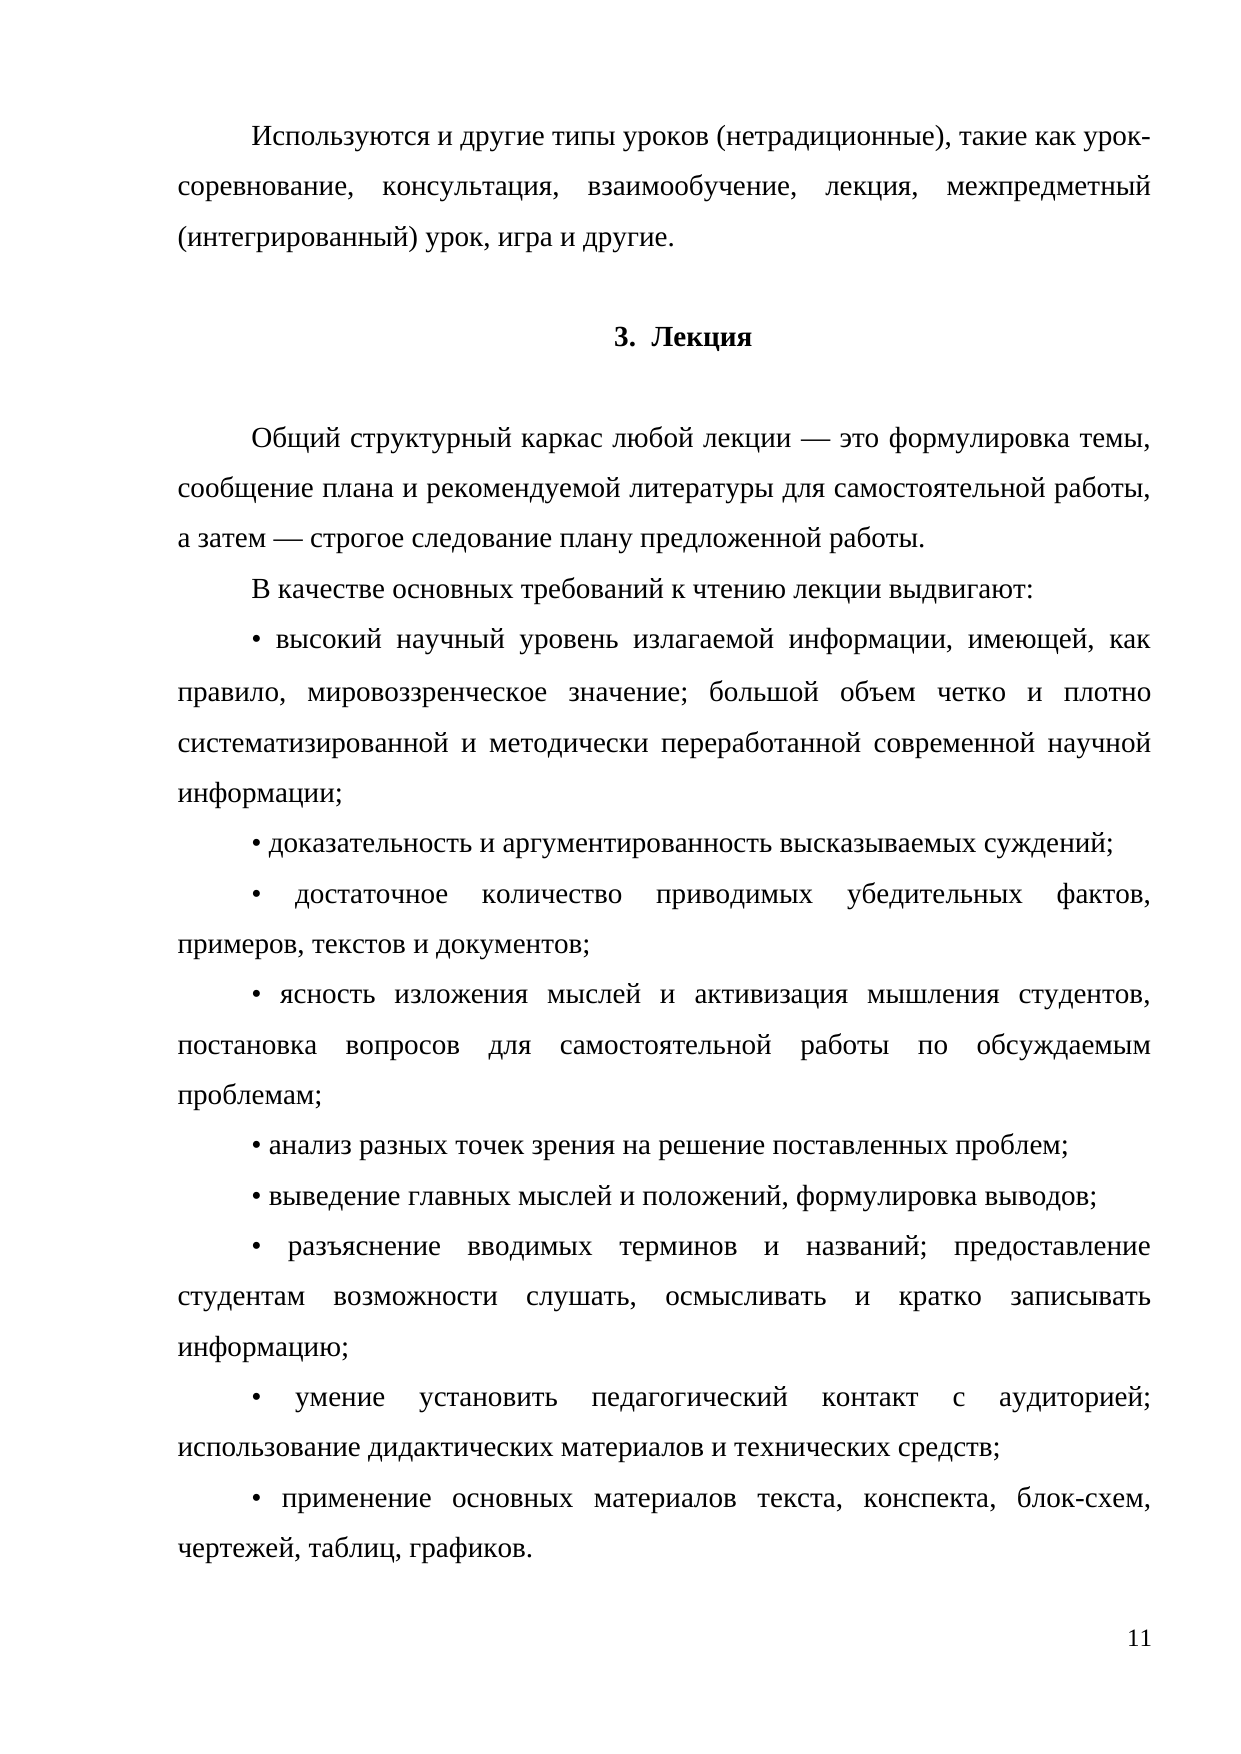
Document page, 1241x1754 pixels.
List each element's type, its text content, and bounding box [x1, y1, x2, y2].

text • анализ разных точек зрения на решение поставленных проблем; [177, 1127, 1152, 1161]
text В качестве основных требований к чтению лекции выдвигают: [177, 571, 1152, 604]
text Общий структурный каркас любой лекции — это формулировка темы, сообщение плана и рекомендуемой литературы для самостоятельной работы, а затем — строгое следование плану предложенной работы. [177, 420, 1152, 554]
text • высокий научный уровень излагаемой информации, имеющей, как правило, мировоззренческое значение; большой объем четко и плотно систематизированной и методически переработанной современной научной информации; [177, 621, 1152, 809]
text • разъяснение вводимых терминов и названий; предоставление студентам возможности слушать, осмысливать и кратко записывать информацию; [177, 1228, 1152, 1362]
text • доказательность и аргументированность высказываемых суждений; [177, 826, 1152, 859]
list Лекция [215, 319, 1152, 353]
text • умение установить педагогический контакт с аудиторией; использование дидактических материалов и технических средств; [177, 1379, 1152, 1463]
text Используются и другие типы уроков (нетрадиционные), такие как урок-соревнование, консультация, взаимообучение, лекция, межпредметный (интегрированный) урок, игра и другие. [177, 118, 1152, 252]
text • применение основных материалов текста, конспекта, блок-схем, чертежей, таблиц, графиков. [177, 1480, 1152, 1563]
text • достаточное количество приводимых убедительных фактов, примеров, текстов и документов; [177, 876, 1152, 960]
text • выведение главных мыслей и положений, формулировка выводов; [177, 1178, 1152, 1211]
text • ясность изложения мыслей и активизация мышления студентов, постановка вопросов для самостоятельной работы по обсуждаемым проблемам; [177, 977, 1152, 1111]
